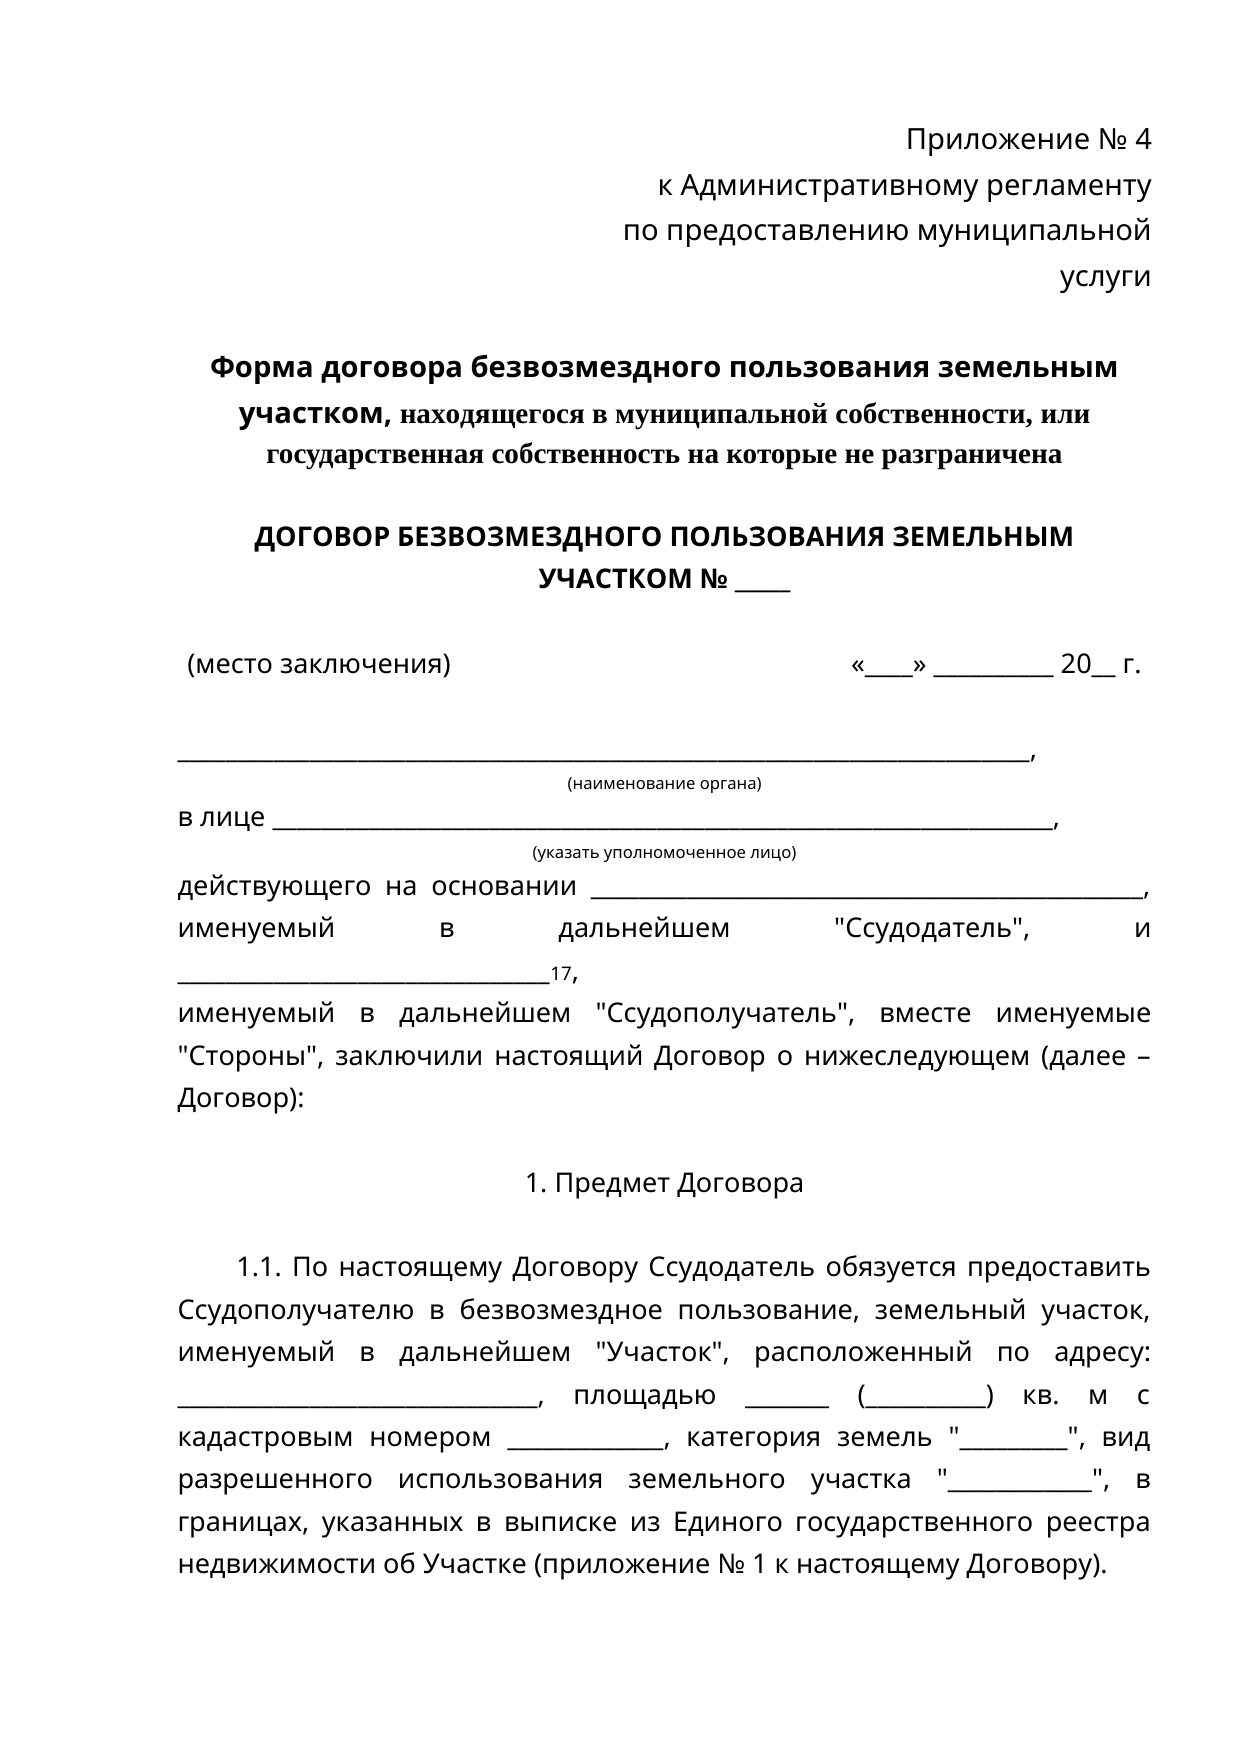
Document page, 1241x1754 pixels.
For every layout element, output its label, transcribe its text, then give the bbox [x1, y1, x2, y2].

text (указать уполномоченное лицо) [177, 840, 1152, 863]
text действующего на основании ______________________________________________, именуемый в дальнейшем "Ссудодатель", и _______________________________17, [177, 866, 1152, 988]
text Форма договора безвозмездного пользования земельным участком, находящегося в муниципальной собственности, или государственная собственность на которые не разграничена [177, 346, 1152, 470]
text именуемый в дальнейшем "Ссудополучатель", вместе именуемые "Стороны", заключили настоящий Договор о нижеследующем (далее – Договор): [177, 993, 1152, 1115]
text в лице _________________________________________________________________, [177, 798, 1152, 835]
text ДОГОВОР БЕЗВОЗМЕЗДНОГО ПОЛЬЗОВАНИЯ ЗЕМЕЛЬНЫМ УЧАСТКОМ № _____ [177, 517, 1152, 597]
text (наименование органа) [177, 772, 1152, 794]
text к Административному регламенту [177, 164, 1152, 203]
text (место заключения) «____» __________ 20__ г. [177, 645, 1152, 682]
text _______________________________________________________________________, [177, 729, 1152, 766]
text по предоставлению муниципальной [177, 209, 1152, 249]
text Приложение № 4 [177, 118, 1152, 158]
text 1. Предмет Договора [177, 1163, 1152, 1200]
text 1.1. По настоящему Договору Ссудодатель обязуется предоставить Ссудополучателю в безвозмездное пользование, земельный участок, именуемый в дальнейшем "Участок", расположенный по адресу: ______________________________, площадью _______ (__________) кв. м с кадастровым номером _____________, категория земель "_________", вид разрешенного использования земельного участка "____________", в границах, указанных в выписке из Единого государственного реестра недвижимости об Участке (приложение № 1 к настоящему Договору). [177, 1248, 1152, 1582]
text услуги [177, 255, 1152, 295]
